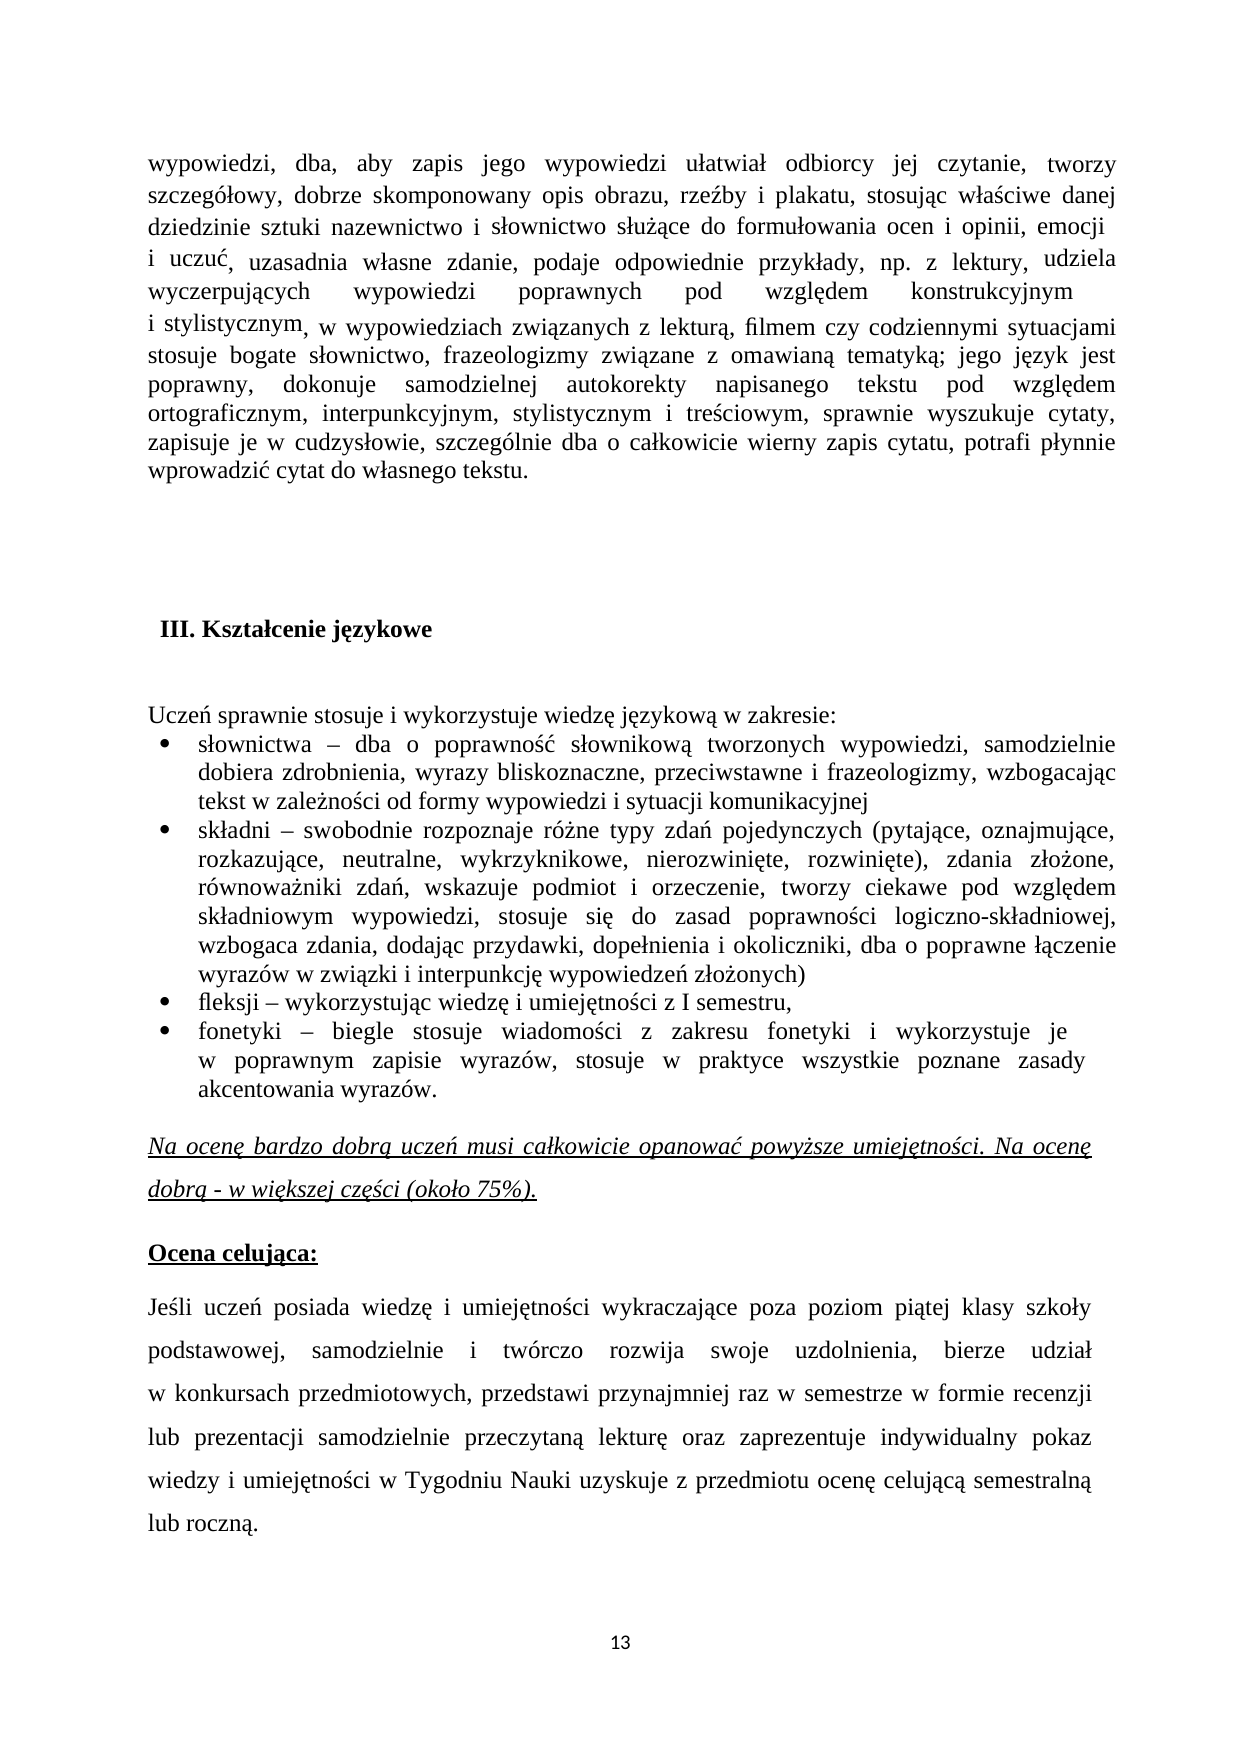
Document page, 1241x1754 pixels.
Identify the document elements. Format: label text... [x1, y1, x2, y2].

list fonetyki – biegle stosuje wiadomości z zakresu fonetyki i wykorzystuje je w poprawnym zapisie wyrazów, stosuje w praktyce wszystkie poznane zasady akcentowania wyrazów. [160, 1016, 1086, 1102]
text Uczeń sprawnie stosuje i wykorzystuje wiedzę językową w zakresie: [148, 700, 1116, 729]
list Na ocenę bardzo dobrą uczeń musi całkowicie opanować powyższe umiejętności. Na ocenę dobrą - w większej części (około 75%). [148, 1131, 1093, 1203]
text Ocena celująca: [148, 1238, 1093, 1267]
list ﬂeksji – wykorzystując wiedzę i umiejętności z I semestru, [160, 987, 1086, 1016]
list składni – swobodnie rozpoznaje różne typy zdań pojedynczych (pytające, oznajmujące, rozkazujące, neutralne, wykrzyknikowe, nierozwinięte, rozwinięte), zdania złożone, równoważniki zdań, wskazuje podmiot i orzeczenie, tworzy ciekawe pod względem składniowym wypowiedzi, stosuje się do zasad poprawności logiczno-składniowej, wzbogaca zdania, dodając przydawki, dopełnienia i okoliczniki, dba o poprawne łączenie wyrazów w związki i interpunkcję wypowiedzeń złożonych) [160, 815, 1116, 987]
list słownictwa – dba o poprawność słownikową tworzonych wypowiedzi, samodzielnie dobiera zdrobnienia, wyrazy bliskoznaczne, przeciwstawne i frazeologizmy, wzbogacając tekst w zależności od formy wypowiedzi i sytuacji komunikacyjnej [160, 729, 1116, 815]
text III. Kształcenie językowe [159, 614, 1095, 642]
text Jeśli uczeń posiada wiedzę i umiejętności wykraczające poza poziom piątej klasy szkoły podstawowej, samodzielnie i twórczo rozwija swoje uzdolnienia, bierze udział w konkursach przedmiotowych, przedstawi przynajmniej raz w semestrze w formie recenzji lub prezentacji samodzielnie przeczytaną lekturę oraz zaprezentuje indywidualny pokaz wiedzy i umiejętności w Tygodniu Nauki uzyskuje z przedmiotu ocenę celującą semestralną lub roczną. [148, 1292, 1093, 1537]
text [148, 148, 1116, 484]
